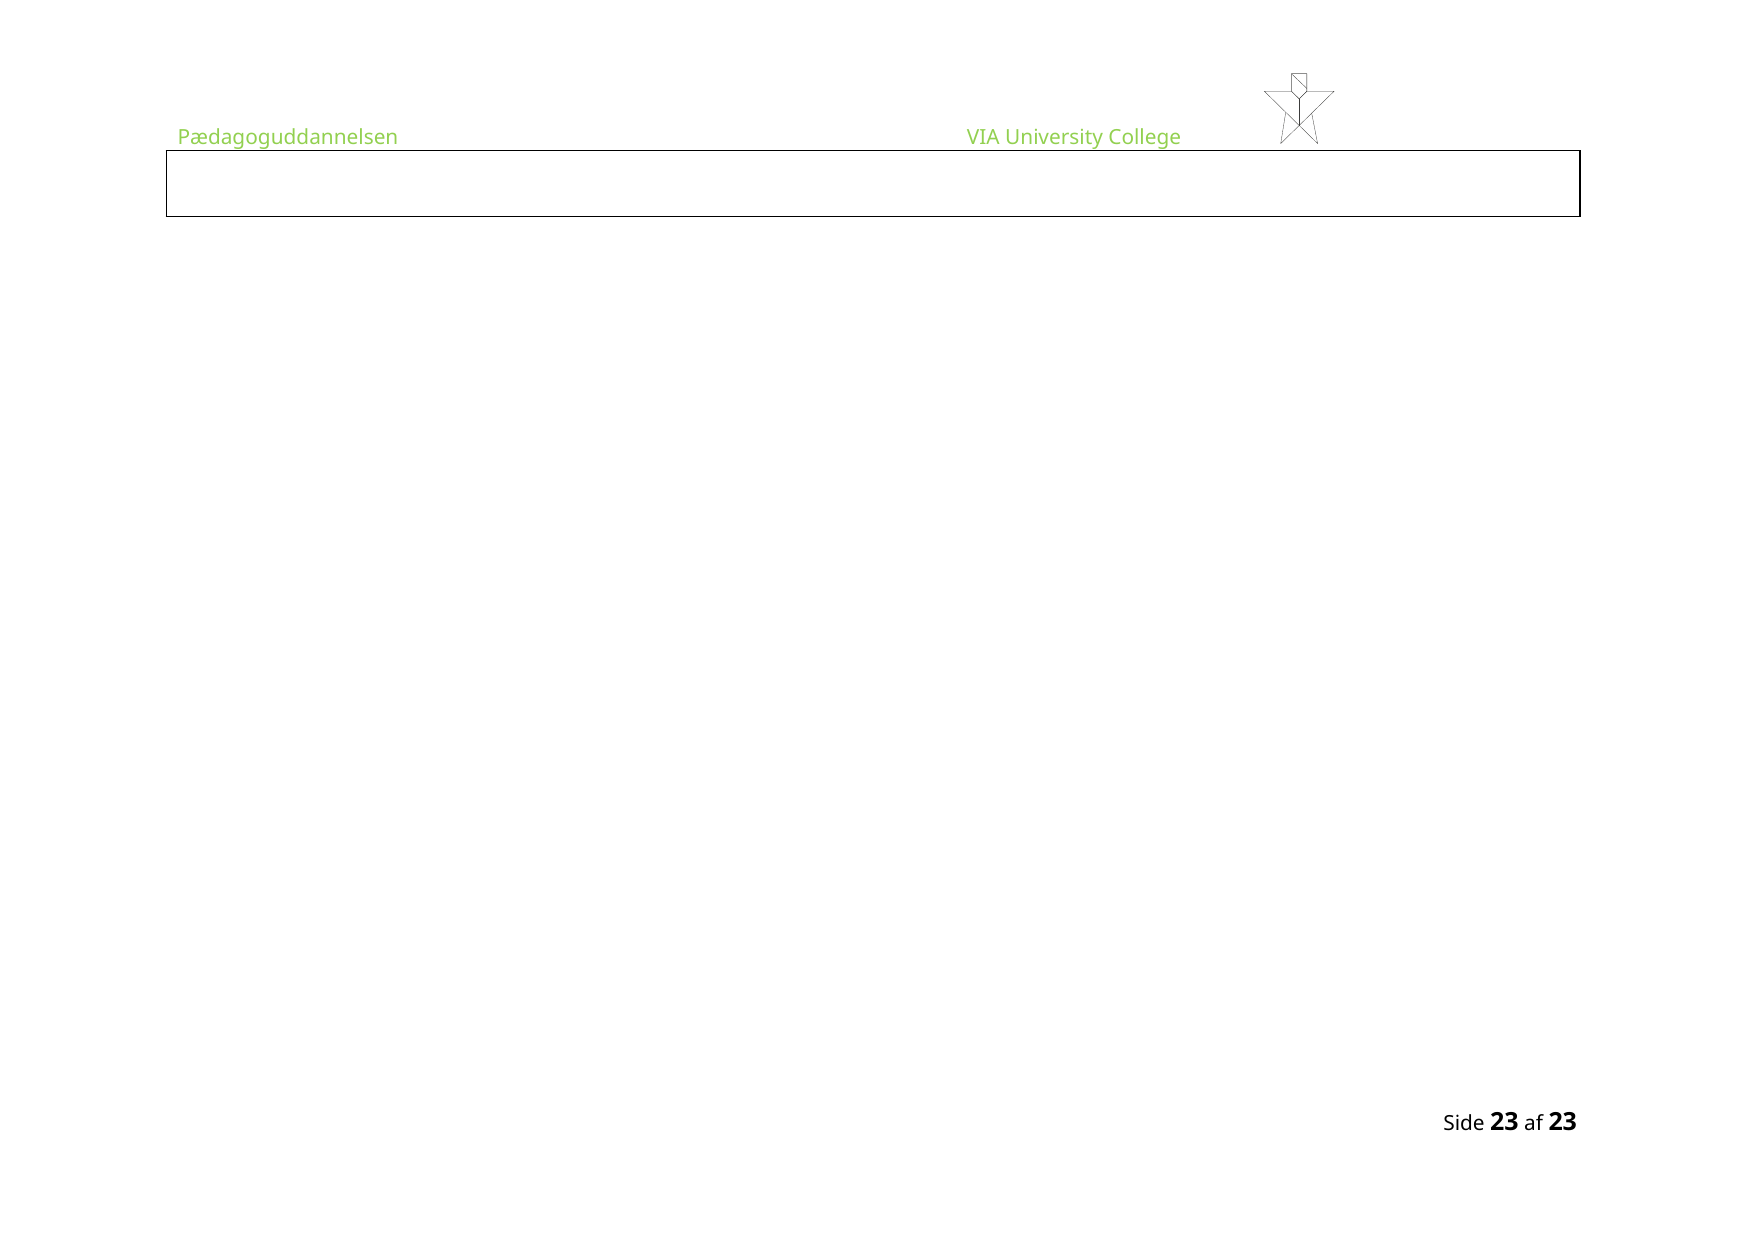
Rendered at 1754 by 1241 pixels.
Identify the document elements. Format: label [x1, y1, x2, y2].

table_cell [167, 151, 1579, 216]
